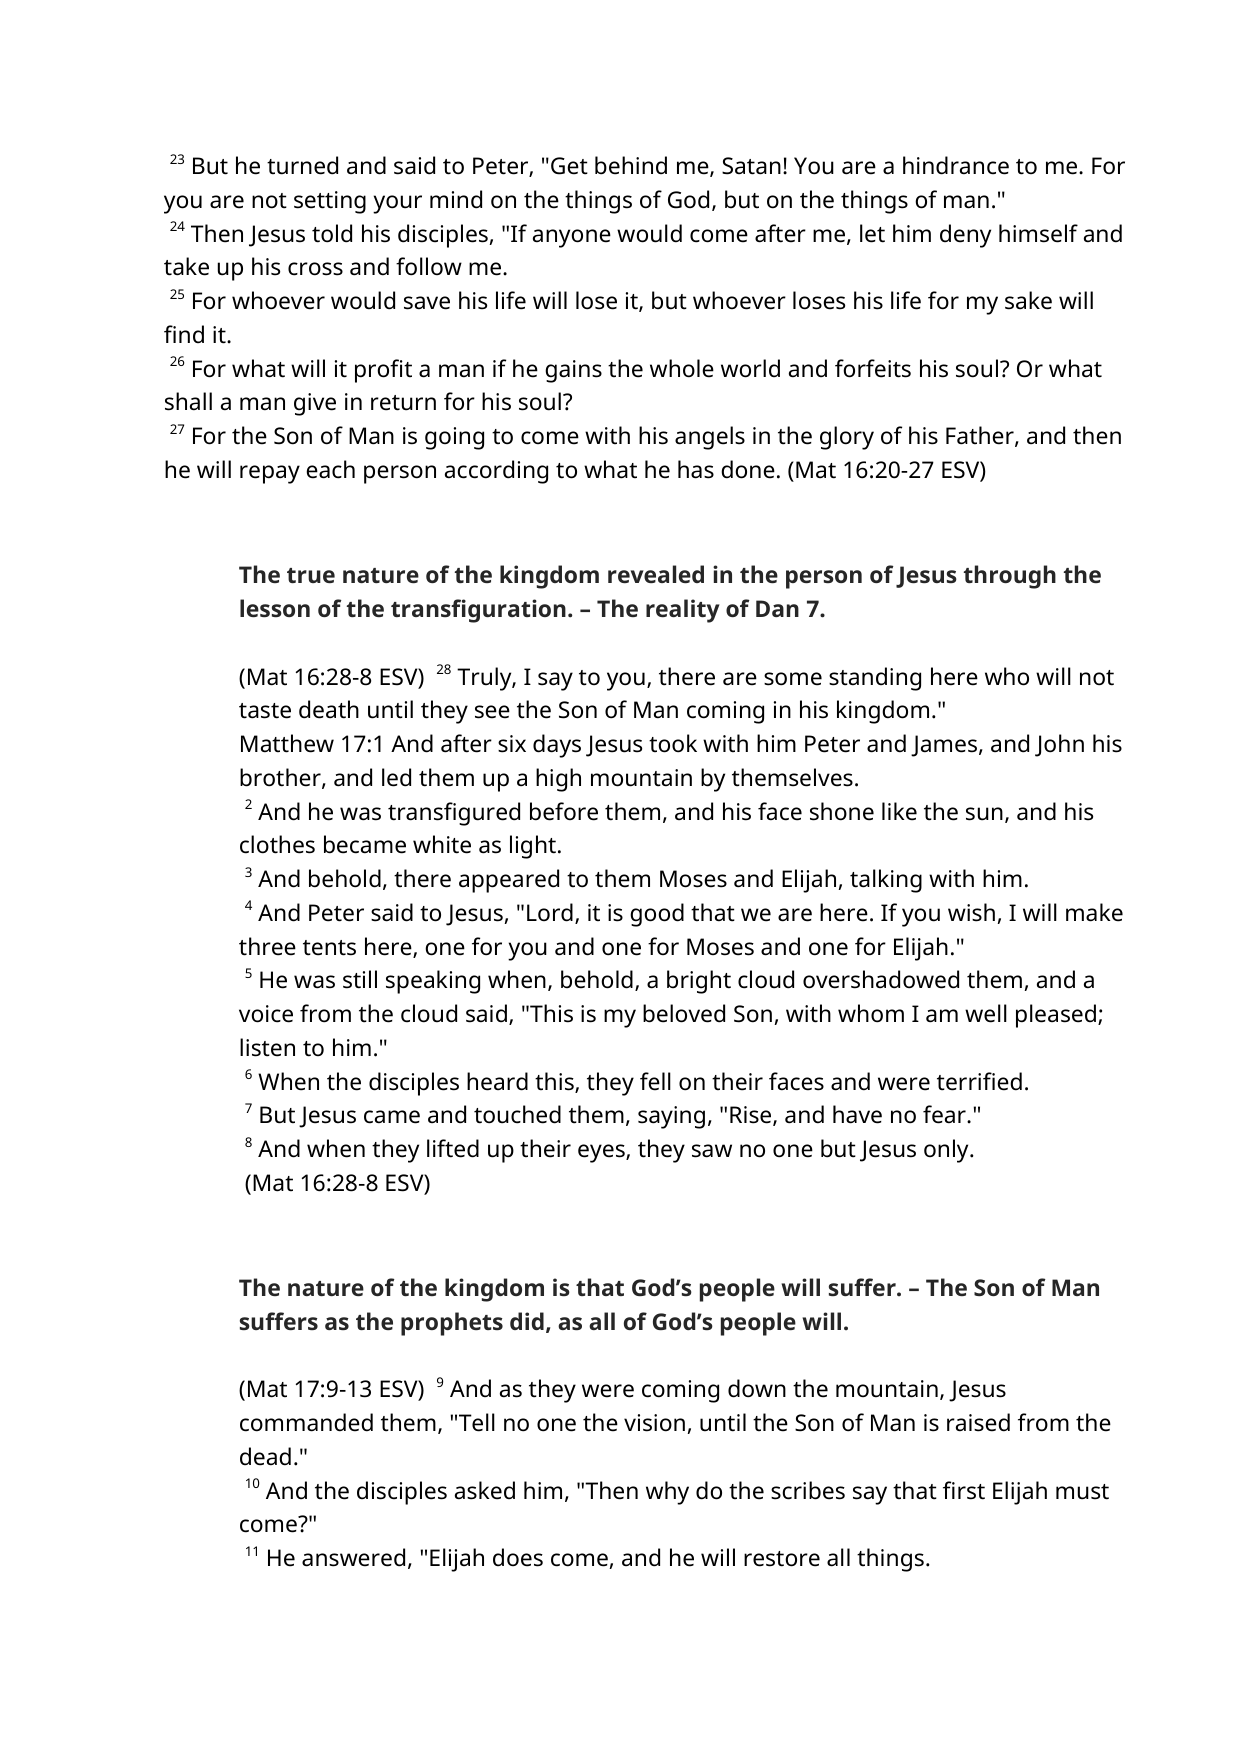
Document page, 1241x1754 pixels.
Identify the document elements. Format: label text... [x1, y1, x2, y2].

subtitle 24 Then Jesus told his disciples, "If anyone would come after me, let him deny himself and take up his cross and follow me. [164, 217, 1137, 282]
subtitle 27 For the Son of Man is going to come with his angels in the glory of his Father, and then he will repay each person according to what he has done. (Mat 16:20-27 ESV) [164, 420, 1137, 485]
subtitle 6 When the disciples heard this, they fell on their faces and were terrified. [239, 1065, 1137, 1097]
subtitle Matthew 17:1 And after six days Jesus took with him Peter and James, and John his brother, and led them up a high mountain by themselves. [239, 728, 1137, 793]
subtitle 10 And the disciples asked him, "Then why do the scribes say that first Elijah must come?" [239, 1474, 1137, 1539]
subtitle (Mat 16:28-8 ESV) [239, 1167, 1137, 1198]
subtitle The true nature of the kingdom revealed in the person of Jesus through the lesson of the transfiguration. – The reality of Dan 7. [239, 559, 1137, 624]
subtitle 11 He answered, "Elijah does come, and he will restore all things. [239, 1542, 1137, 1573]
subtitle (Mat 16:28-8 ESV) 28 Truly, I say to you, there are some standing here who will not taste death until they see the Son of Man coming in his kingdom." [239, 660, 1137, 725]
subtitle 8 And when they lifted up their eyes, they saw no one but Jesus only. [239, 1133, 1137, 1164]
subtitle 26 For what will it profit a man if he gains the whole world and forfeits his soul? Or what shall a man give in return for his soul? [164, 352, 1137, 417]
subtitle 4 And Peter said to Jesus, "Lord, it is good that we are here. If you wish, I will make three tents here, one for you and one for Moses and one for Elijah." [239, 897, 1137, 962]
subtitle 5 He was still speaking when, behold, a bright cloud overshadowed them, and a voice from the cloud said, "This is my beloved Son, with whom I am well pleased; listen to him." [239, 964, 1137, 1063]
subtitle 23 But he turned and said to Peter, "Get behind me, Satan! You are a hindrance to me. For you are not setting your mind on the things of God, but on the things of man." [164, 150, 1137, 215]
subtitle 7 But Jesus came and touched them, saying, "Rise, and have no fear." [239, 1099, 1137, 1130]
subtitle The nature of the kingdom is that God’s people will suffer. – The Son of Man suffers as the prophets did, as all of God’s people will. [239, 1272, 1137, 1337]
subtitle 2 And he was transfigured before them, and his face shone like the sun, and his clothes became white as light. [239, 795, 1137, 860]
subtitle 25 For whoever would save his life will lose it, but whoever loses his life for my sake will find it. [164, 285, 1137, 350]
subtitle (Mat 17:9-13 ESV) 9 And as they were coming down the mountain, Jesus commanded them, "Tell no one the vision, until the Son of Man is raised from the dead." [239, 1373, 1137, 1472]
subtitle 3 And behold, there appeared to them Moses and Elijah, talking with him. [239, 863, 1137, 894]
